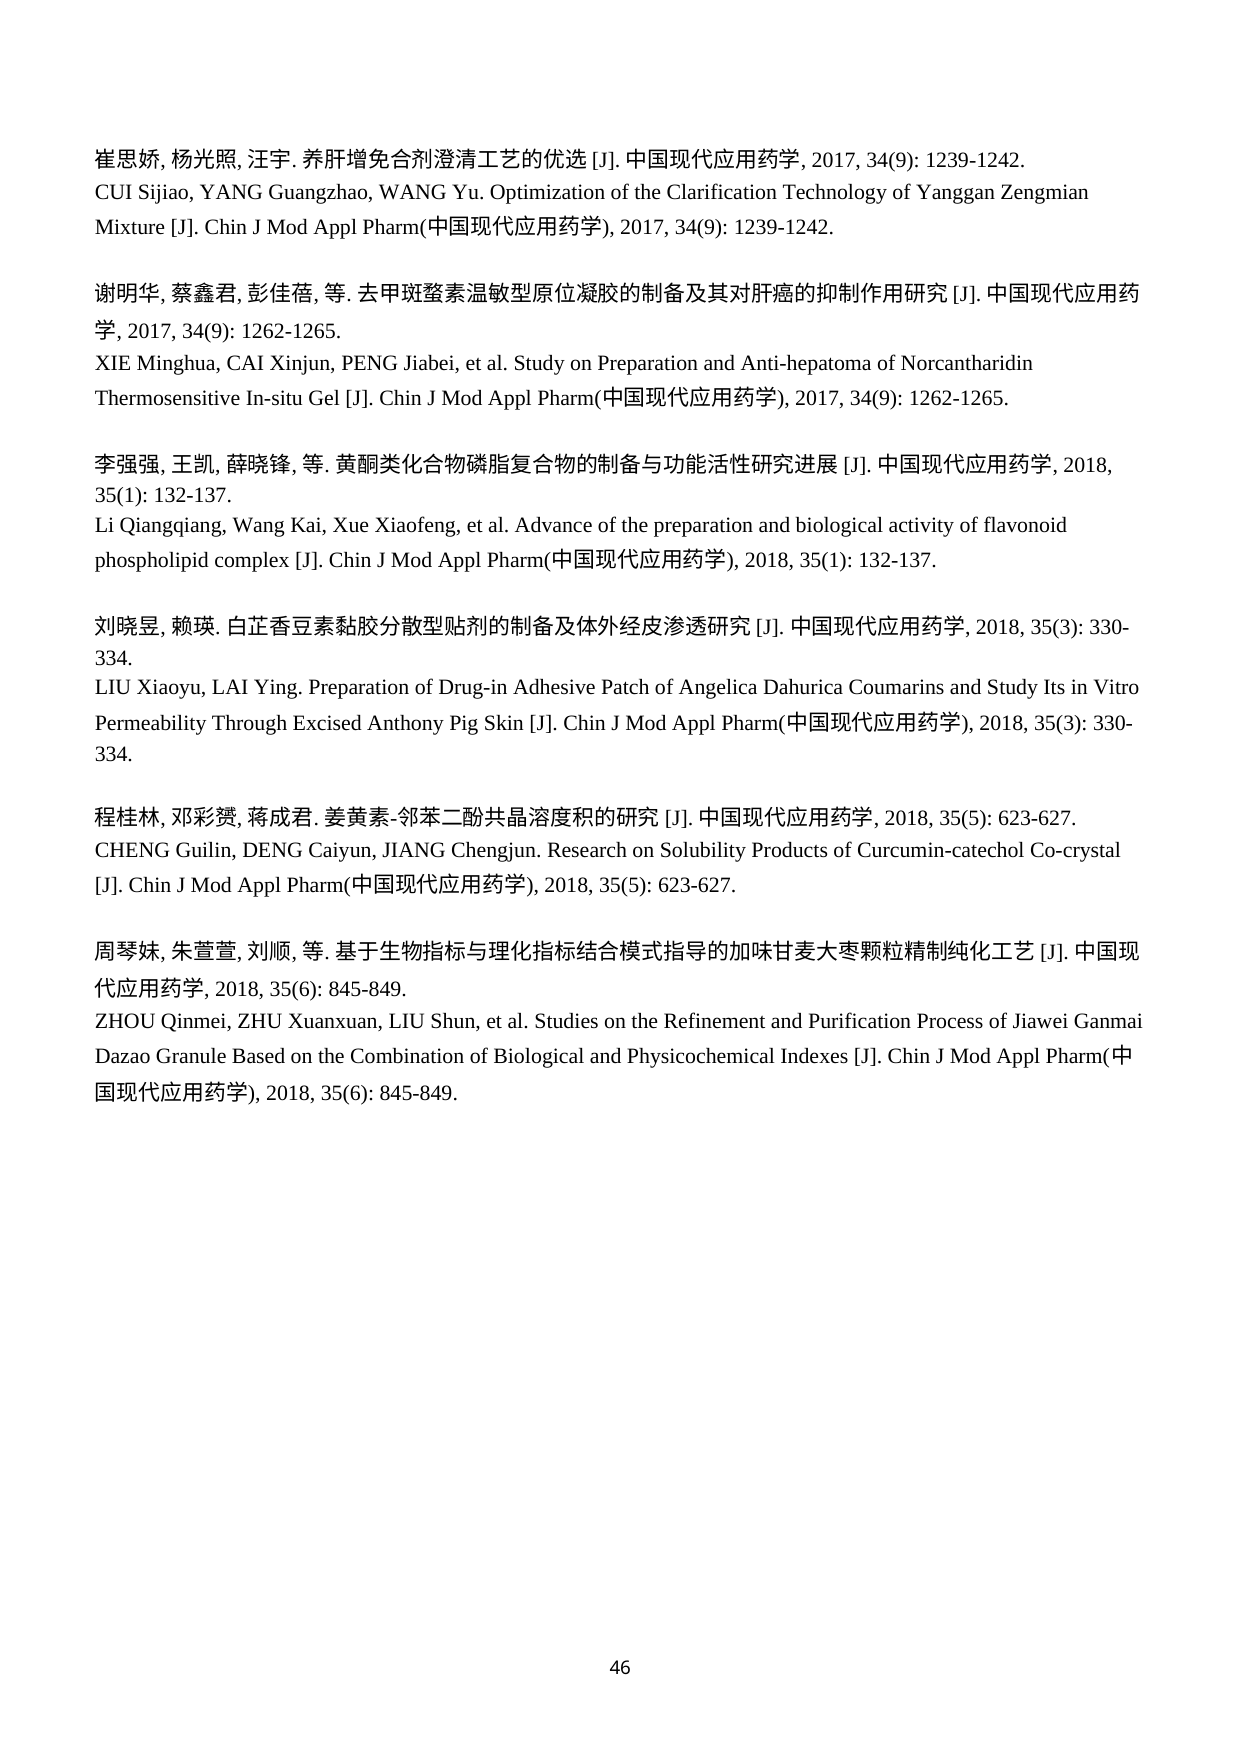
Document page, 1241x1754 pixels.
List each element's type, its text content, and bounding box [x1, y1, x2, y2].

text 程桂林, 邓彩赟, 蒋成君. 姜黄素-邻苯二酚共晶溶度积的研究 [J]. 中国现代应用药学, 2018, 35(5): 623-627. [94, 800, 1146, 831]
text CUI Sijiao, YANG Guangzhao, WANG Yu. Optimization of the Clarification Technology of Yanggan Zengmian Mixture [J]. Chin J Mod Appl Pharm(中国现代应用药学), 2017, 34(9): 1239-1242. [94, 179, 1146, 241]
text 刘晓昱, 赖瑛. 白芷香豆素黏胶分散型贴剂的制备及体外经皮渗透研究 [J]. 中国现代应用药学, 2018, 35(3): 330-334. [94, 609, 1146, 670]
text 李强强, 王凯, 薛晓锋, 等. 黄酮类化合物磷脂复合物的制备与功能活性研究进展 [J]. 中国现代应用药学, 2018, 35(1): 132-137. [94, 447, 1146, 508]
text 崔思娇, 杨光照, 汪宇. 养肝增免合剂澄清工艺的优选 [J]. 中国现代应用药学, 2017, 34(9): 1239-1242. [94, 142, 1146, 173]
text LIU Xiaoyu, LAI Ying. Preparation of Drug-in Adhesive Patch of Angelica Dahurica Coumarins and Study Its in Vitro Permeability Through Excised Anthony Pig Skin [J]. Chin J Mod Appl Pharm(中国现代应用药学), 2018, 35(3): 330-334. [94, 674, 1146, 766]
text XIE Minghua, CAI Xinjun, PENG Jiabei, et al. Study on Preparation and Anti-hepatoma of Norcantharidin Thermosensitive In-situ Gel [J]. Chin J Mod Appl Pharm(中国现代应用药学), 2017, 34(9): 1262-1265. [94, 349, 1146, 412]
text Li Qiangqiang, Wang Kai, Xue Xiaofeng, et al. Advance of the preparation and biological activity of flavonoid phospholipid complex [J]. Chin J Mod Appl Pharm(中国现代应用药学), 2018, 35(1): 132-137. [94, 512, 1146, 574]
text 谢明华, 蔡鑫君, 彭佳蓓, 等. 去甲斑蝥素温敏型原位凝胶的制备及其对肝癌的抑制作用研究 [J]. 中国现代应用药学, 2017, 34(9): 1262-1265. [94, 276, 1146, 344]
text ZHOU Qinmei, ZHU Xuanxuan, LIU Shun, et al. Studies on the Refinement and Purification Process of Jiawei Ganmai Dazao Granule Based on the Combination of Biological and Physicochemical Indexes [J]. Chin J Mod Appl Pharm(中国现代应用药学), 2018, 35(6): 845-849. [94, 1008, 1146, 1107]
text 周琴妹, 朱萱萱, 刘顺, 等. 基于生物指标与理化指标结合模式指导的加味甘麦大枣颗粒精制纯化工艺 [J]. 中国现代应用药学, 2018, 35(6): 845-849. [94, 934, 1146, 1002]
text CHENG Guilin, DENG Caiyun, JIANG Chengjun. Research on Solubility Products of Curcumin-catechol Co-crystal [J]. Chin J Mod Appl Pharm(中国现代应用药学), 2018, 35(5): 623-627. [94, 837, 1146, 899]
